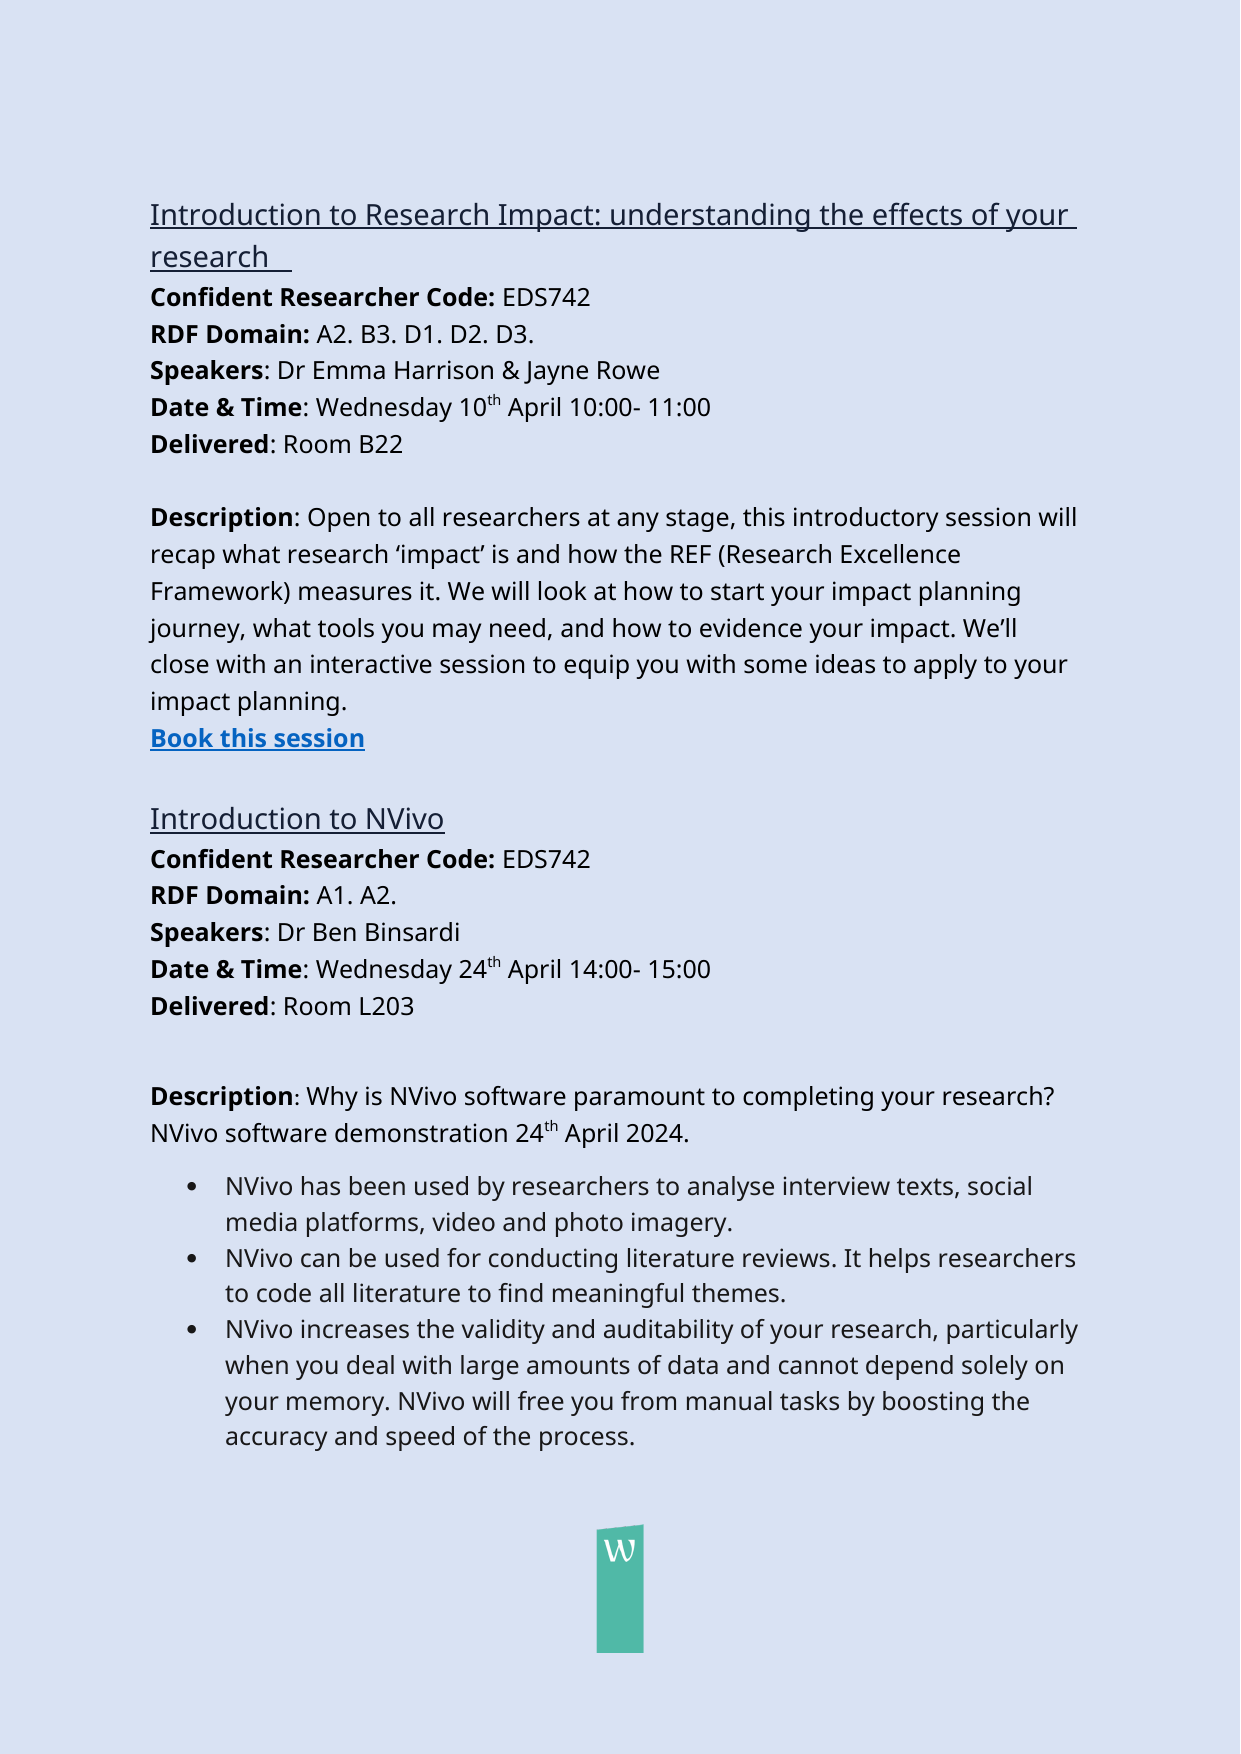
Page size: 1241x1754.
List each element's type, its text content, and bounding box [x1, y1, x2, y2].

subtitle Introduction to Research Impact: understanding the effects of your research [150, 194, 1090, 276]
text Delivered: Room B22 [150, 427, 1089, 461]
text Delivered: Room L203 [150, 988, 1090, 1022]
text Speakers: Dr Ben Binsardi [150, 915, 1090, 949]
text Book this session [150, 721, 1079, 755]
text Speakers: Dr Emma Harrison & Jayne Rowe [150, 353, 1089, 387]
picture [596, 1524, 644, 1653]
subtitle Introduction to NVivo [150, 798, 1090, 838]
list NVivo increases the validity and auditability of your research, particularly when you deal with large amounts of data and cannot depend solely on your memory. NVivo will free you from manual tasks by boosting the accuracy and speed of the process. [187, 1312, 1090, 1453]
text RDF Domain: A2. B3. D1. D2. D3. [150, 316, 1089, 350]
text Confident Researcher Code: EDS742 [150, 841, 1090, 875]
text RDF Domain: A1. A2. [150, 878, 1090, 912]
text Date & Time: Wednesday 10th April 10:00- 11:00 [150, 390, 1089, 424]
text Date & Time: Wednesday 24th April 14:00- 15:00 [150, 952, 1090, 986]
list NVivo has been used by researchers to analyse interview texts, social media platforms, video and photo imagery. [187, 1169, 1090, 1238]
list NVivo can be used for conducting literature reviews. It helps researchers to code all literature to find meaningful themes. [187, 1240, 1090, 1310]
text Description: Why is NVivo software paramount to completing your research? NVivo software demonstration 24th April 2024. [150, 1078, 1090, 1149]
text Description: Open to all researchers at any stage, this introductory session will recap what research ‘impact’ is and how the REF (Research Excellence Framework) measures it. We will look at how to start your impact planning journey, what tools you may need, and how to evidence your impact. We’ll close with an interactive session to equip you with some ideas to apply to your impact planning. [150, 500, 1079, 718]
text Confident Researcher Code: EDS742 [150, 279, 1089, 313]
